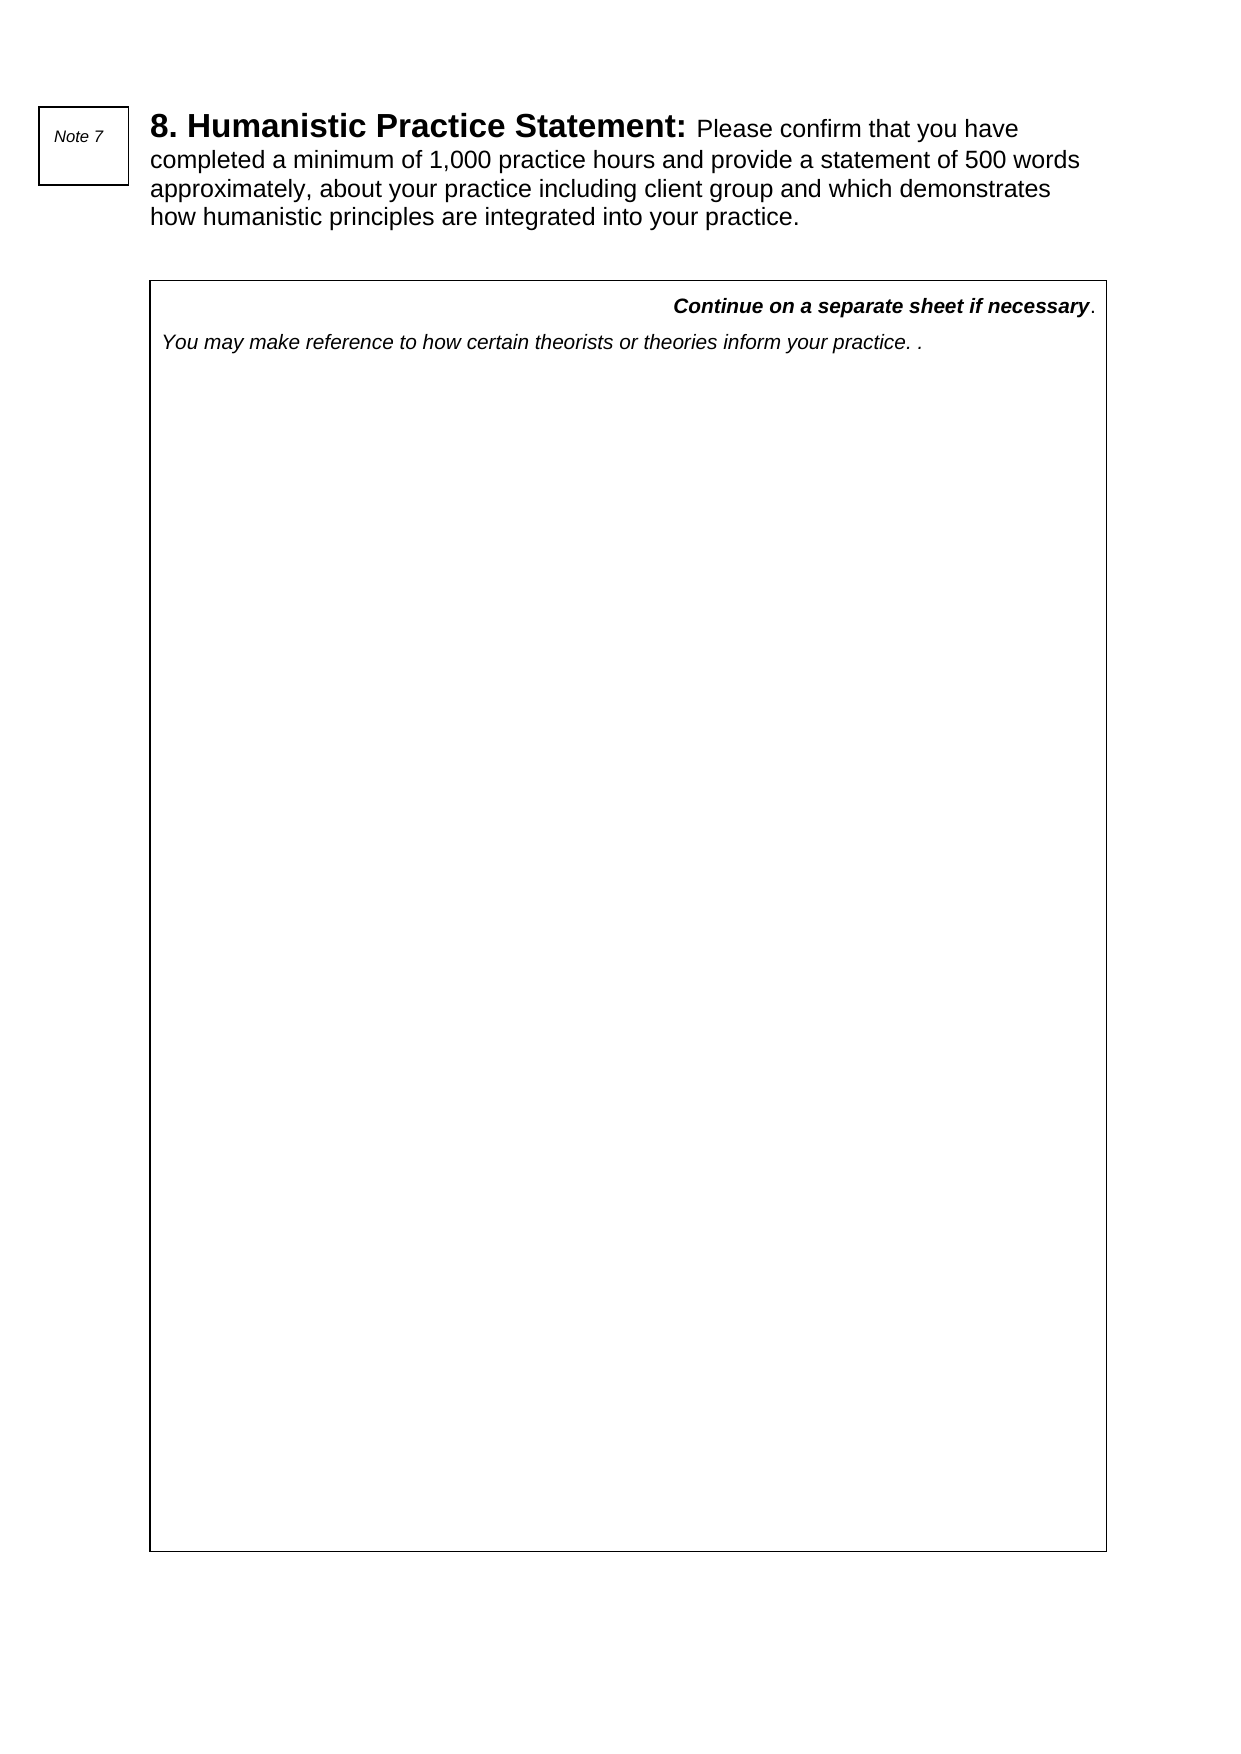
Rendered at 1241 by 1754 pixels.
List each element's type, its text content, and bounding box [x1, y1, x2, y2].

text 8. Humanistic Practice Statement: Please confirm that you have completed a minimum of 1,000 practice hours and provide a statement of 500 words approximately, about your practice including client group and which demonstrates how humanistic principles are integrated into your practice. [150, 106, 1090, 231]
table_header Continue on a separate sheet if necessary. You may make reference to how certain theorists or theories inform your practice. . [151, 281, 1106, 1551]
